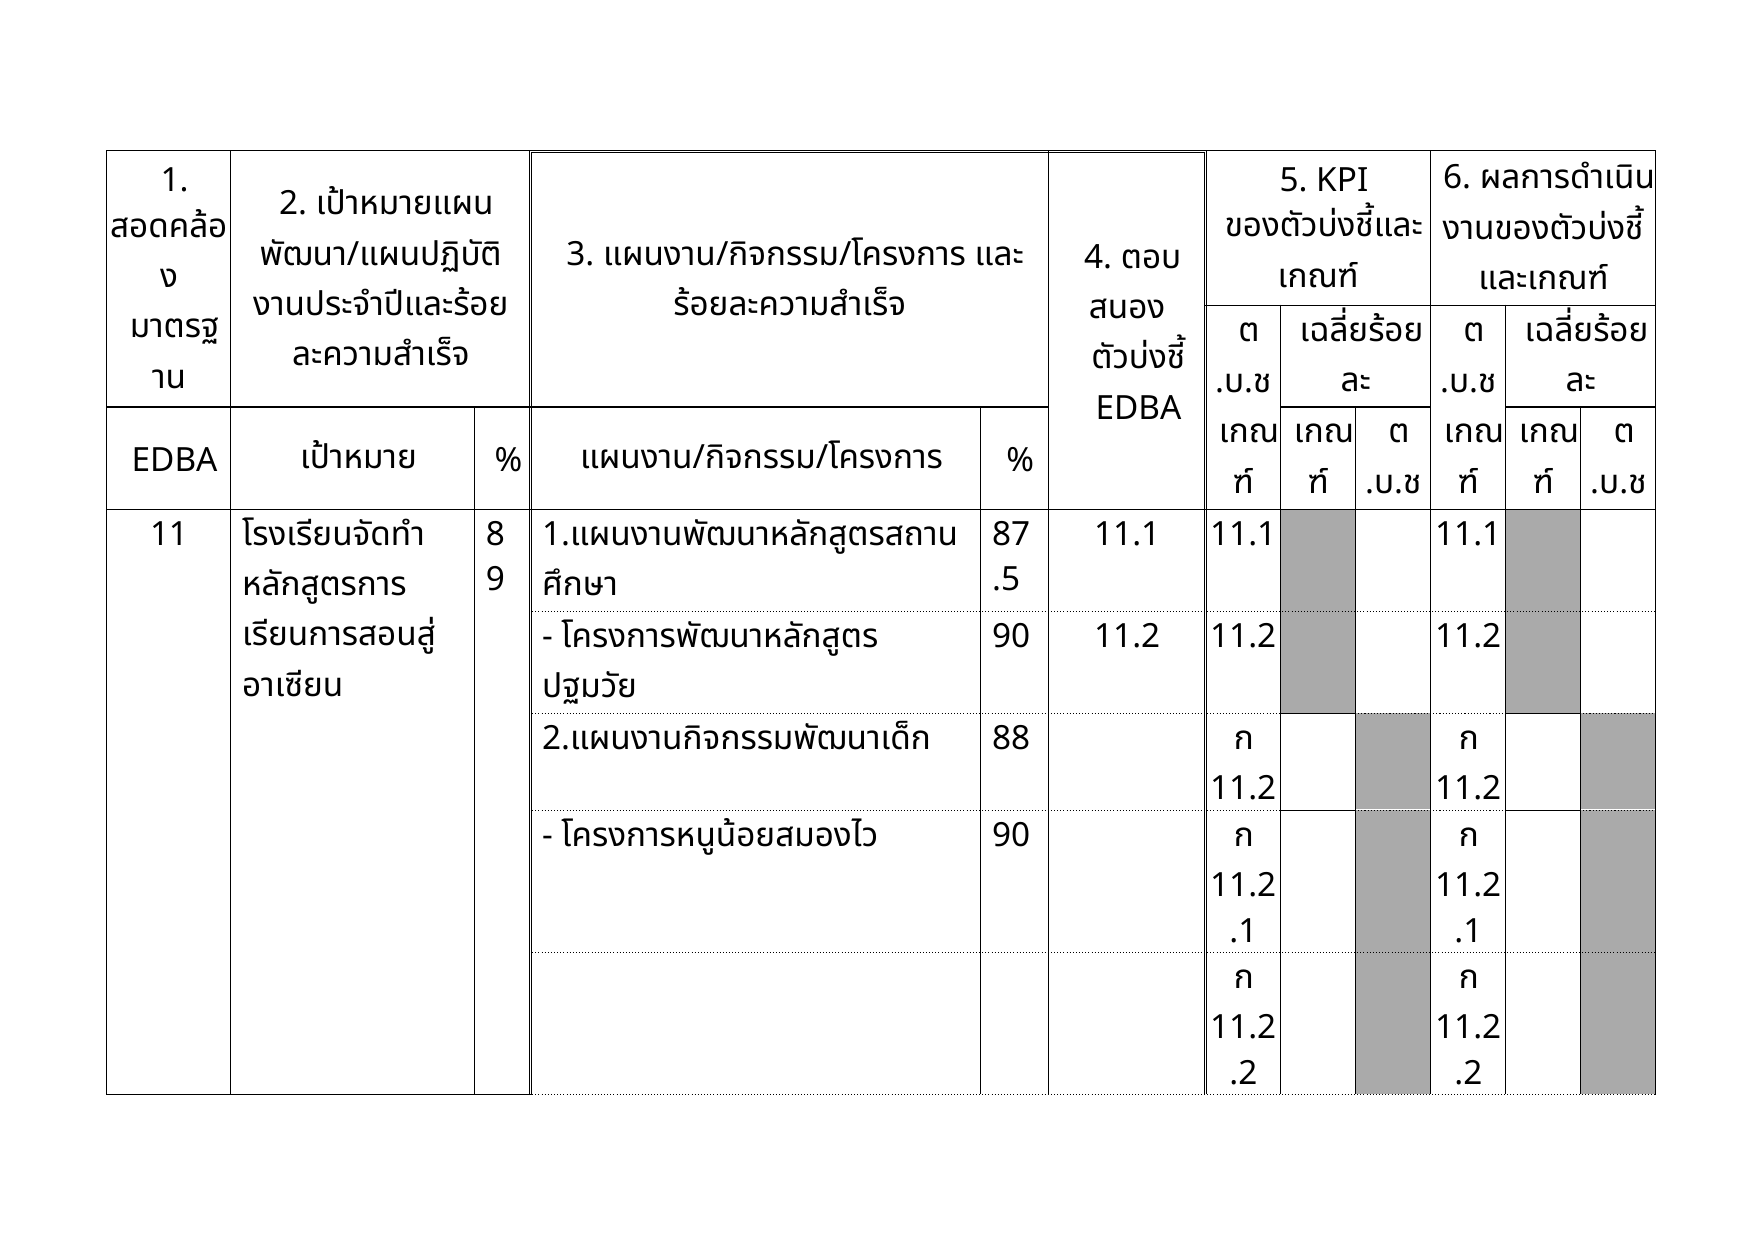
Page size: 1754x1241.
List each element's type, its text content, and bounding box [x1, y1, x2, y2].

table_header 1. สอดคล้อง มาตรฐาน [107, 151, 230, 406]
table_cell [1581, 510, 1655, 611]
table_cell 88 [981, 713, 1048, 809]
table_cell % [981, 408, 1048, 508]
table_header 5. KPI ของตัวบ่งชี้และเกณฑ์ [1207, 151, 1430, 304]
table_header 2. เป้าหมายแผนพัฒนา/แผนปฏิบัติงานประจำปีและร้อยละความสำเร็จ [231, 151, 529, 406]
table_cell เกณฑ์ [1281, 408, 1355, 508]
table_cell 90 [981, 810, 1048, 952]
table_cell 11 [107, 510, 230, 1094]
table_cell 11.1 [1049, 510, 1204, 611]
table_cell 1.แผนงานพัฒนาหลักสูตรสถานศึกษา [532, 510, 980, 611]
table_cell [1356, 810, 1430, 952]
table_cell เป้าหมาย [231, 408, 474, 508]
table_cell [1506, 611, 1580, 713]
table_cell 11.1 [1431, 510, 1505, 611]
table_cell [1049, 713, 1204, 809]
table_cell [1581, 713, 1655, 809]
table_cell [1049, 952, 1204, 1094]
table_cell 11.1 [1207, 510, 1280, 611]
table_cell [1049, 810, 1204, 952]
table_cell ต.บ.ช เกณฑ์ [1207, 306, 1280, 508]
table_cell [1281, 611, 1355, 713]
table_cell ต.บ.ช [1581, 408, 1655, 508]
table_cell ก11.2.2 [1431, 952, 1505, 1094]
table_header 3. แผนงาน/กิจกรรม/โครงการ และร้อยละความสำเร็จ [532, 153, 1048, 406]
table_cell - โครงการพัฒนาหลักสูตรปฐมวัย [532, 611, 980, 713]
table_cell ก11.2 [1431, 713, 1505, 809]
table_cell ก11.2.2 [1207, 952, 1280, 1094]
table_cell 87.5 [981, 510, 1048, 611]
table_cell [1581, 611, 1655, 713]
table_cell 11.2 [1431, 611, 1505, 713]
table_cell [1506, 714, 1580, 809]
table_cell [1281, 510, 1355, 611]
table_cell - โครงการหนูน้อยสมองไว [532, 810, 980, 952]
table_cell [1281, 952, 1355, 1094]
table_cell [1506, 811, 1580, 952]
table_header 6. ผลการดำเนินงานของตัวบ่งชี้และเกณฑ์ [1431, 151, 1655, 304]
table_cell เฉลี่ยร้อยละ [1506, 306, 1655, 406]
table_cell [1356, 952, 1430, 1094]
table_cell [1506, 952, 1580, 1094]
table_cell [1356, 611, 1430, 713]
table_header 4. ตอบสนอง ตัวบ่งชี้ EDBA [1049, 153, 1204, 508]
table_cell 2.แผนงานกิจกรรมพัฒนาเด็ก [532, 713, 980, 809]
table_cell โรงเรียนจัดทำหลักสูตรการเรียนการสอนสู่อาเซียน [231, 510, 474, 1094]
table_cell ก11.2.1 [1207, 810, 1280, 952]
table_cell ก11.2 [1207, 713, 1280, 809]
table_cell ก11.2.1 [1431, 810, 1505, 952]
table_cell แผนงาน/กิจกรรม/โครงการ [532, 408, 980, 508]
table_cell [981, 952, 1048, 1094]
table_cell EDBA [107, 408, 230, 508]
table_cell เกณฑ์ [1506, 408, 1580, 508]
table_cell [1281, 714, 1355, 809]
table_cell [532, 952, 980, 1094]
table_cell [1281, 811, 1355, 952]
table_cell 11.2 [1207, 611, 1280, 713]
table_cell [1356, 510, 1430, 611]
table_cell [1506, 510, 1580, 611]
table_cell [1356, 713, 1430, 809]
table_cell [1581, 952, 1655, 1094]
table_cell เฉลี่ยร้อยละ [1281, 306, 1430, 406]
table_cell 11.2 [1049, 611, 1204, 713]
table_cell ต.บ.ช เกณฑ์ [1431, 306, 1505, 508]
table_cell 90 [981, 611, 1048, 713]
table_cell ต.บ.ช [1356, 408, 1430, 508]
table_cell % [475, 408, 529, 508]
table_cell [1581, 810, 1655, 952]
table_cell 89 [475, 510, 529, 1094]
